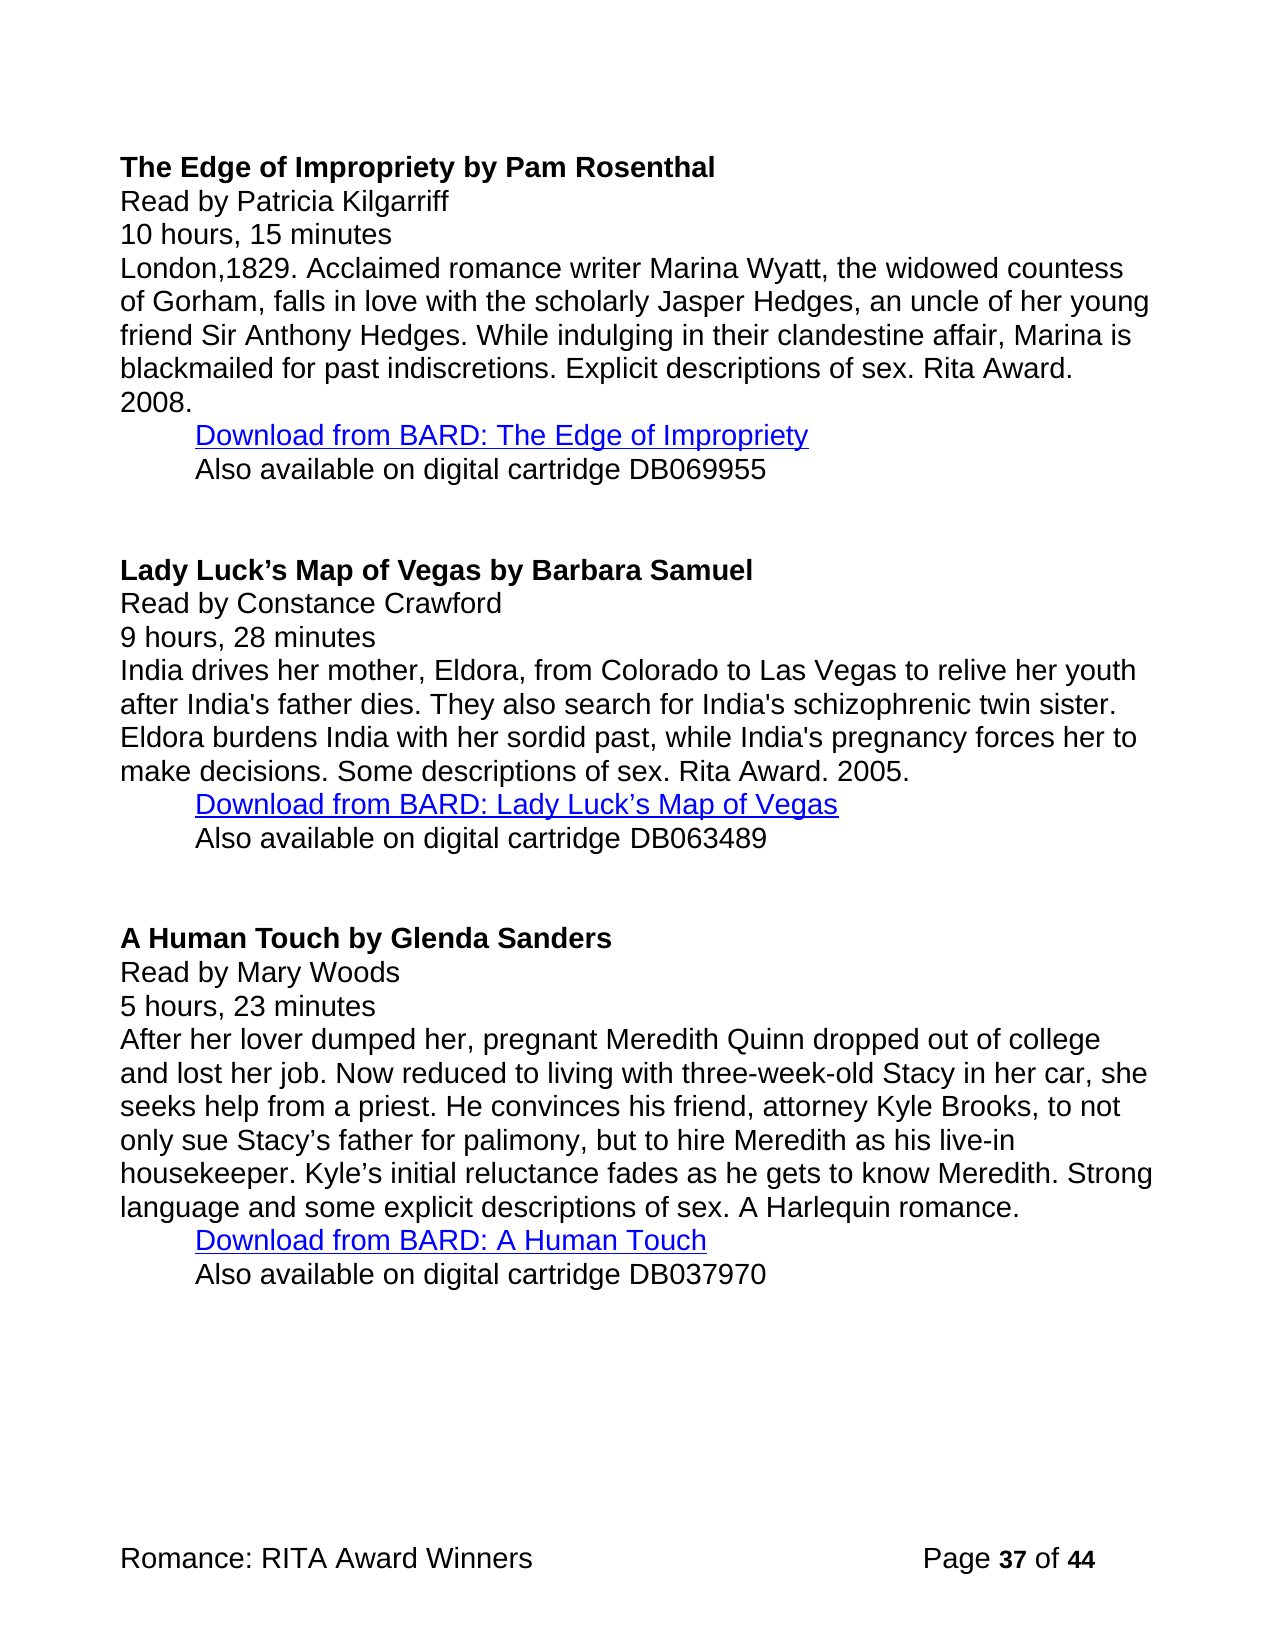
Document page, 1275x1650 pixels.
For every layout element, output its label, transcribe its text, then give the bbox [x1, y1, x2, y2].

text 10 hours, 15 minutes [120, 217, 1155, 251]
text 9 hours, 28 minutes [120, 619, 1155, 653]
text India drives her mother, Eldora, from Colorado to Las Vegas to relive her youth after India's father dies. They also search for India's schizophrenic twin sister. Eldora burdens India with her sordid past, while India's pregnancy forces her to make decisions. Some descriptions of sex. Rita Award. 2005. [120, 653, 1155, 787]
subtitle A Human Touch by Glenda Sanders [120, 921, 1155, 955]
text Read by Patricia Kilgarriff [120, 183, 1155, 217]
subtitle Lady Luck’s Map of Vegas by Barbara Samuel [120, 552, 1155, 586]
subtitle The Edge of Impropriety by Pam Rosenthal [120, 150, 1155, 183]
text Download from BARD: Lady Luck’s Map of Vegas [120, 787, 1155, 821]
text Download from BARD: The Edge of Impropriety [120, 418, 1155, 452]
text Read by Mary Woods [120, 955, 1155, 988]
text Also available on digital cartridge DB037970 [120, 1257, 1155, 1290]
text Download from BARD: A Human Touch [120, 1223, 1155, 1257]
text Also available on digital cartridge DB063489 [120, 821, 1155, 854]
text Read by Constance Crawford [120, 586, 1155, 619]
text After her lover dumped her, pregnant Meredith Quinn dropped out of college and lost her job. Now reduced to living with three-week-old Stacy in her car, she seeks help from a priest. He convinces his friend, attorney Kyle Brooks, to not only sue Stacy’s father for palimony, but to hire Meredith as his live-in housekeeper. Kyle’s initial reluctance fades as he gets to know Meredith. Strong language and some explicit descriptions of sex. A Harlequin romance. [120, 1022, 1155, 1223]
text Also available on digital cartridge DB069955 [120, 452, 1155, 485]
text London,1829. Acclaimed romance writer Marina Wyatt, the widowed countess of Gorham, falls in love with the scholarly Jasper Hedges, an uncle of her young friend Sir Anthony Hedges. While indulging in their clandestine affair, Marina is blackmailed for past indiscretions. Explicit descriptions of sex. Rita Award. 2008. [120, 251, 1155, 418]
text 5 hours, 23 minutes [120, 988, 1155, 1022]
